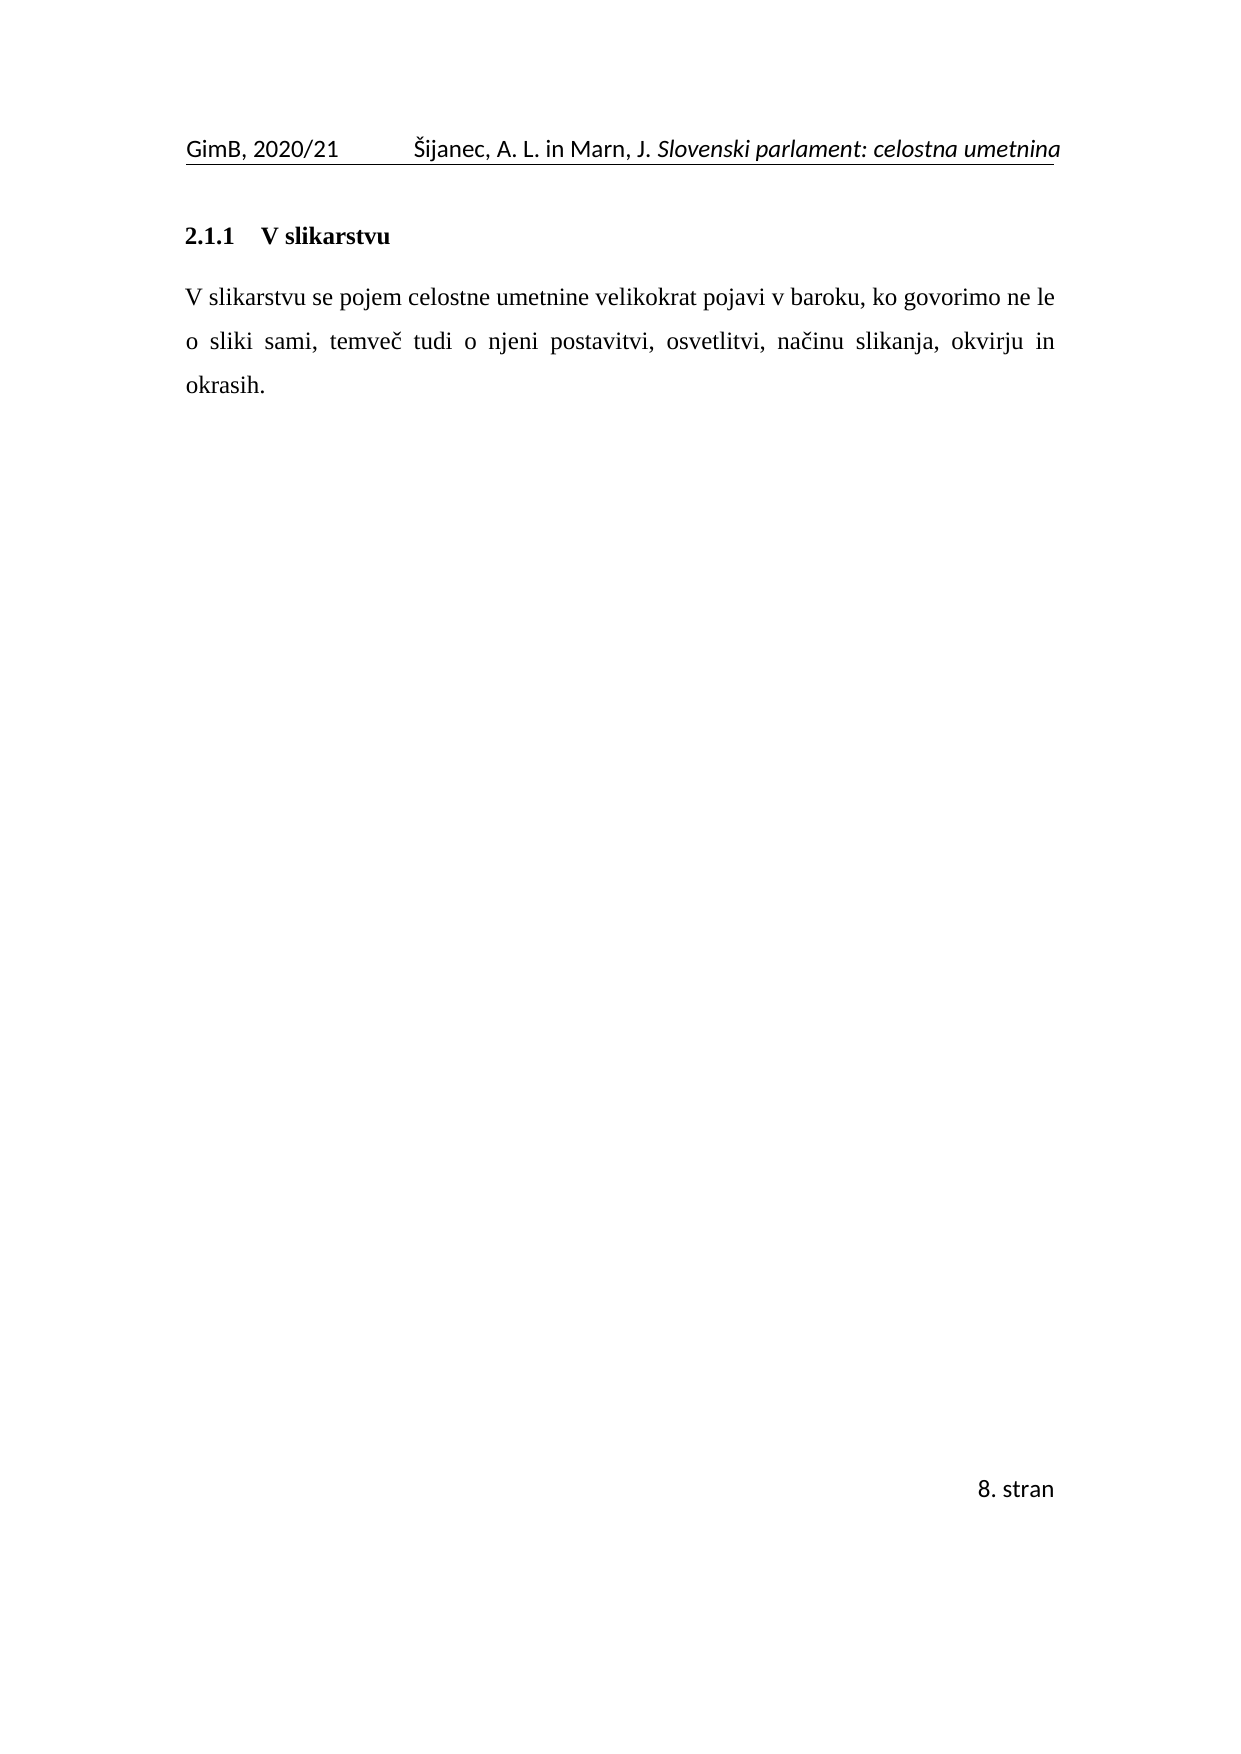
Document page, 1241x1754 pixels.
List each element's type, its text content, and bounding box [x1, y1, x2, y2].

subtitle 2.1.1 V slikarstvu [184, 221, 1054, 249]
text V slikarstvu se pojem celostne umetnine velikokrat pojavi v baroku, ko govorimo ne le o sliki sami, temveč tudi o njeni postavitvi, osvetlitvi, načinu slikanja, okvirju in okrasih. [184, 282, 1056, 398]
